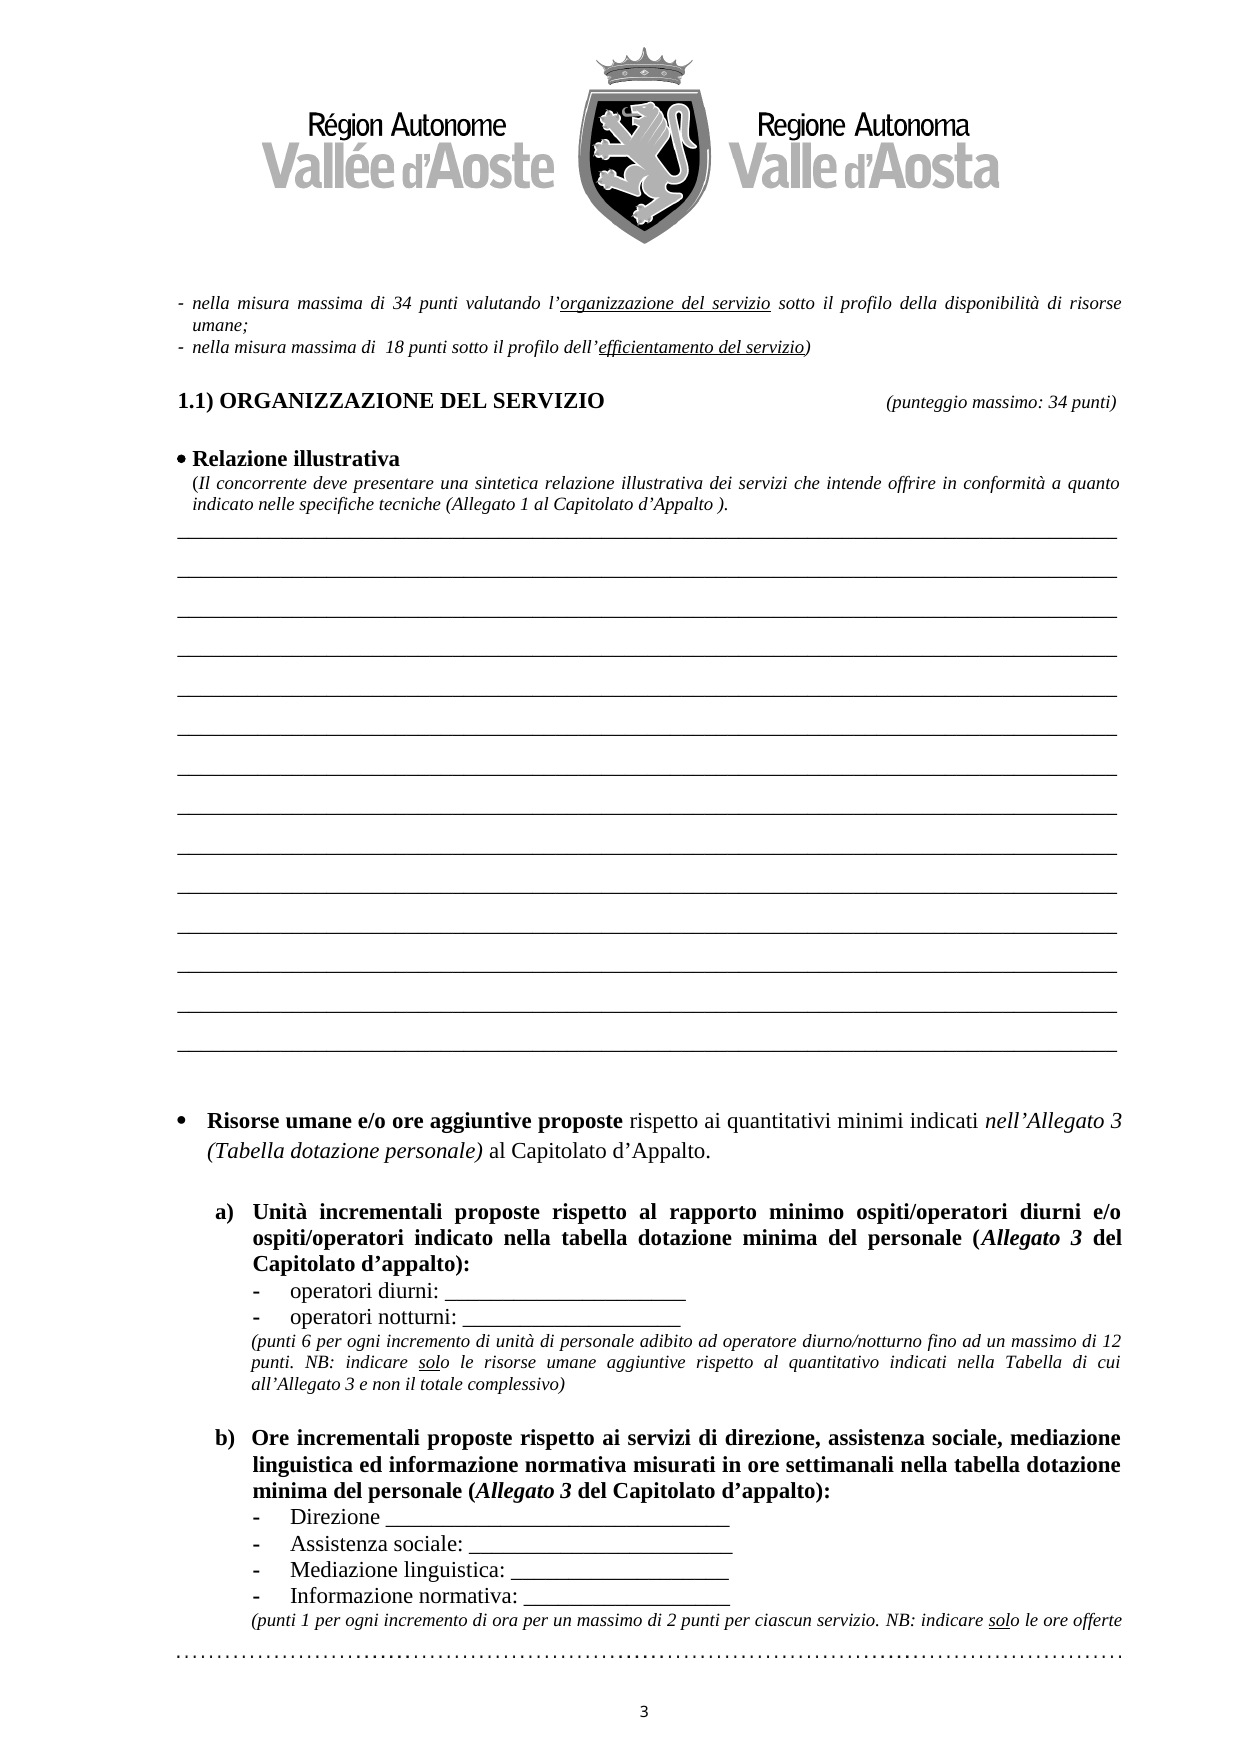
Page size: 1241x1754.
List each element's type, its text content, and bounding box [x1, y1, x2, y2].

text __________________________________________________________________________________ [177, 594, 1122, 620]
text __________________________________________________________________________________ [177, 870, 1122, 897]
text __________________________________________________________________________________ [177, 554, 1122, 581]
text __________________________________________________________________________________ [177, 752, 1122, 778]
title Unità incrementali proposte rispetto al rapporto minimo ospiti/operatori diurni e/o ospiti/operatori indicato nella tabella dotazione minima del personale (Allegato 3 del Capitolato d’appalto): [215, 1198, 1122, 1277]
text __________________________________________________________________________________ [177, 949, 1122, 976]
list nella misura massima di 34 punti valutando l’organizzazione del servizio sotto il profilo della disponibilità di risorse umane; [177, 292, 1122, 335]
text __________________________________________________________________________________ [177, 791, 1122, 818]
text (punti 6 per ogni incremento di unità di personale adibito ad operatore diurno/notturno fino ad un massimo di 12 punti. NB: indicare solo le risorse umane aggiuntive rispetto al quantitativo indicati nella Tabella di cui all’Allegato 3 e non il totale complessivo) [251, 1329, 1122, 1394]
list Risorse umane e/o ore aggiuntive proposte rispetto ai quantitativi minimi indicati nell’Allegato 3 (Tabella dotazione personale) al Capitolato d’Appalto. [177, 1107, 1122, 1164]
text __________________________________________________________________________________ [177, 989, 1122, 1015]
text __________________________________________________________________________________ [177, 712, 1122, 739]
title operatori notturni: ___________________ [252, 1303, 1108, 1329]
text __________________________________________________________________________________ [177, 673, 1122, 699]
text __________________________________________________________________________________ [177, 515, 1122, 541]
text __________________________________________________________________________________ [177, 1028, 1122, 1054]
list Relazione illustrativa [177, 445, 1122, 472]
text __________________________________________________________________________________ [177, 910, 1122, 936]
list nella misura massima di 18 punti sotto il profilo dell’efficientamento del servizio) [177, 335, 1122, 357]
text __________________________________________________________________________________ [177, 633, 1122, 660]
text (Il concorrente deve presentare una sintetica relazione illustrativa dei servizi che intende offrire in conformità a quanto indicato nelle specifiche tecniche (Allegato 1 al Capitolato d’Appalto ). [192, 472, 1122, 515]
text 1.1) ORGANIZZAZIONE DEL SERVIZIO (punteggio massimo: 34 punti) [177, 387, 1122, 414]
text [251, 1609, 1122, 1630]
title operatori diurni: _____________________ [252, 1277, 1108, 1303]
title Mediazione linguistica: ___________________ [252, 1556, 1108, 1582]
title Assistenza sociale: _______________________ [252, 1530, 1108, 1556]
title Ore incrementali proposte rispetto ai servizi di direzione, assistenza sociale, mediazione linguistica ed informazione normativa misurati in ore settimanali nella tabella dotazione minima del personale (Allegato 3 del Capitolato d’appalto): [215, 1424, 1122, 1503]
title Direzione ______________________________ [252, 1503, 1108, 1530]
title Informazione normativa: __________________ [252, 1582, 1108, 1609]
text __________________________________________________________________________________ [177, 831, 1122, 857]
